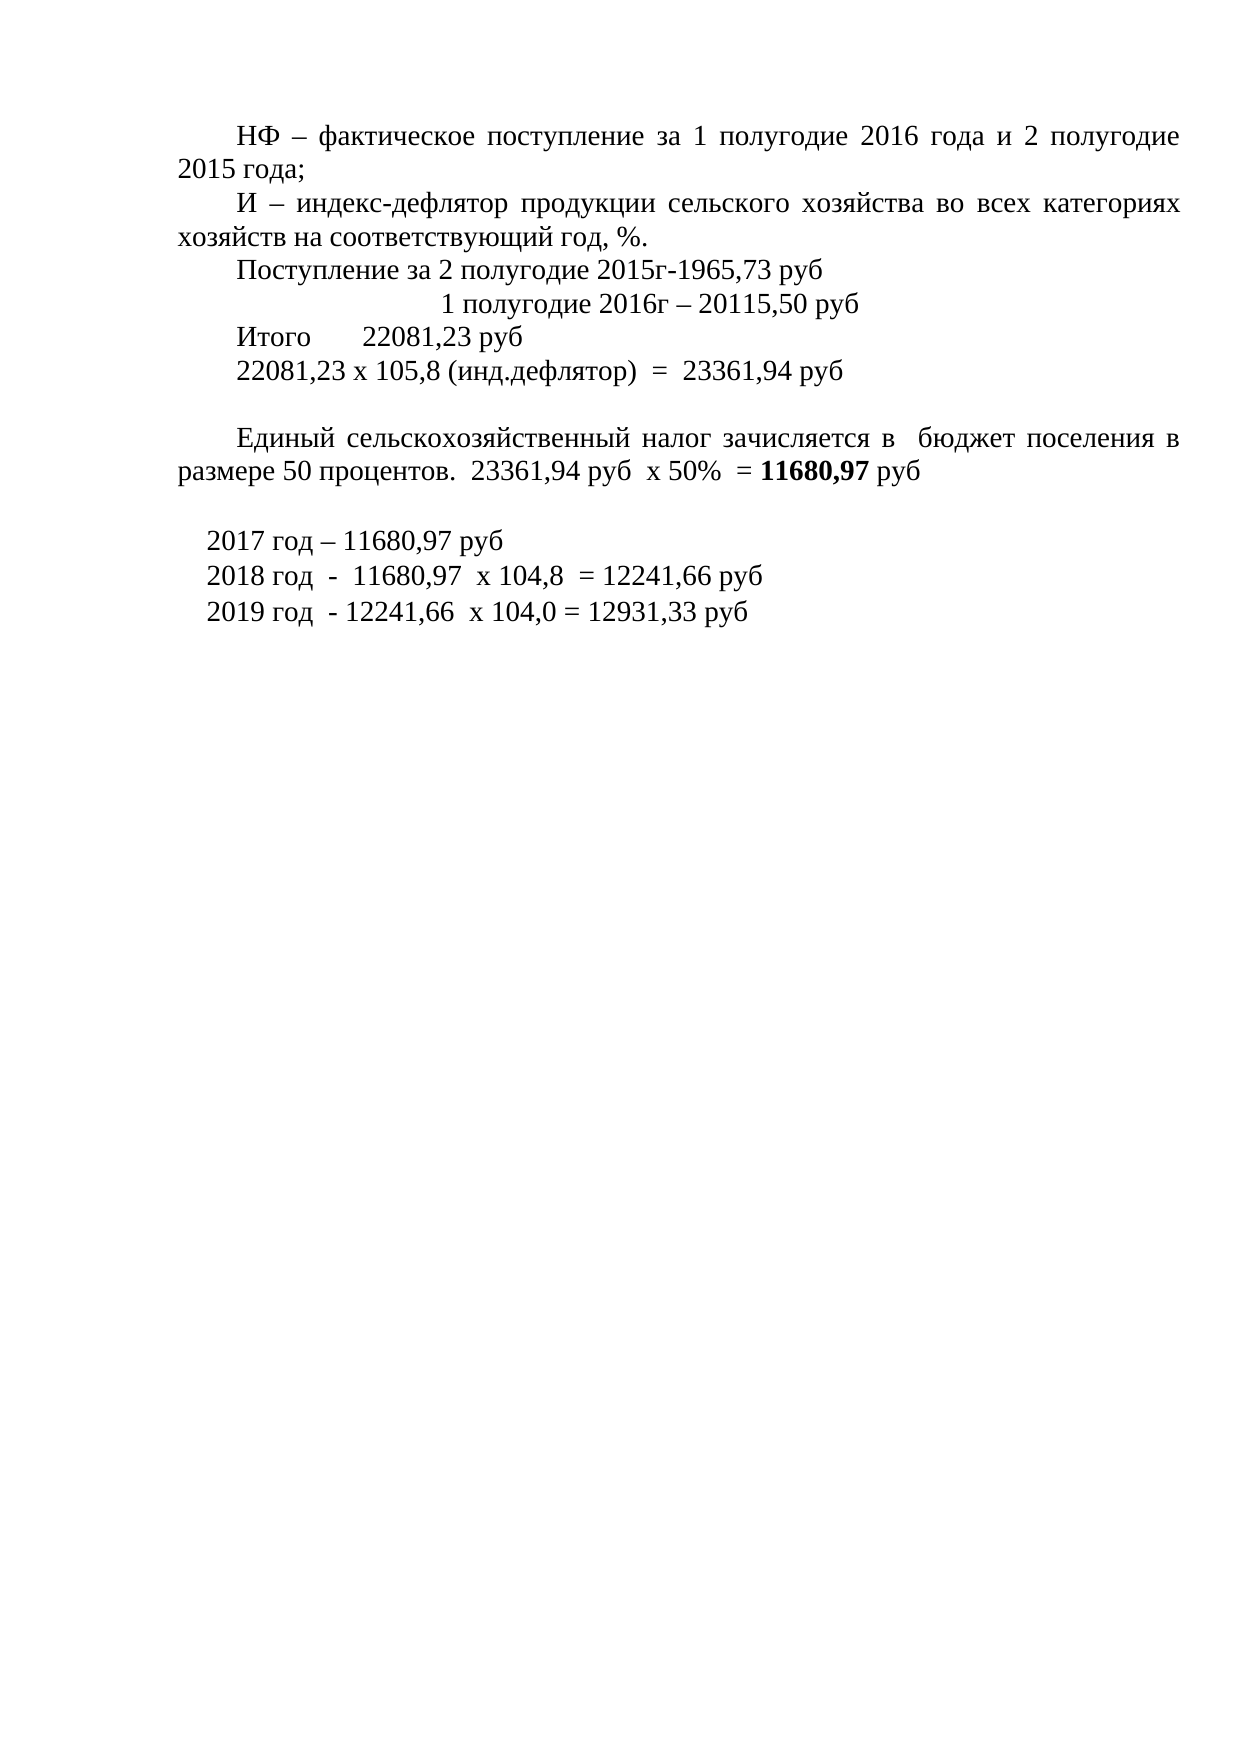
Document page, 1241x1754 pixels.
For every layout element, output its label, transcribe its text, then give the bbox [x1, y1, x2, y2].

text Итого 22081,23 руб [177, 319, 1181, 353]
text 2017 год – 11680,97 руб [177, 523, 1181, 556]
text И – индекс-дефлятор продукции сельского хозяйства во всех категориях хозяйств на соответствующий год, %. [177, 185, 1181, 252]
text 22081,23 х 105,8 (инд.дефлятор) = 23361,94 руб [177, 353, 1181, 386]
text 1 полугодие 2016г – 20115,50 руб [177, 286, 1181, 319]
text 2019 год - 12241,66 х 104,0 = 12931,33 руб [177, 594, 1181, 627]
text Поступление за 2 полугодие 2015г-1965,73 руб [177, 252, 1181, 286]
text Единый сельскохозяйственный налог зачисляется в бюджет поселения в размере 50 процентов. 23361,94 руб х 50% = 11680,97 руб [177, 420, 1181, 487]
text 2018 год - 11680,97 х 104,8 = 12241,66 руб [177, 558, 1181, 592]
text НФ – фактическое поступление за 1 полугодие 2016 года и 2 полугодие 2015 года; [177, 118, 1181, 185]
